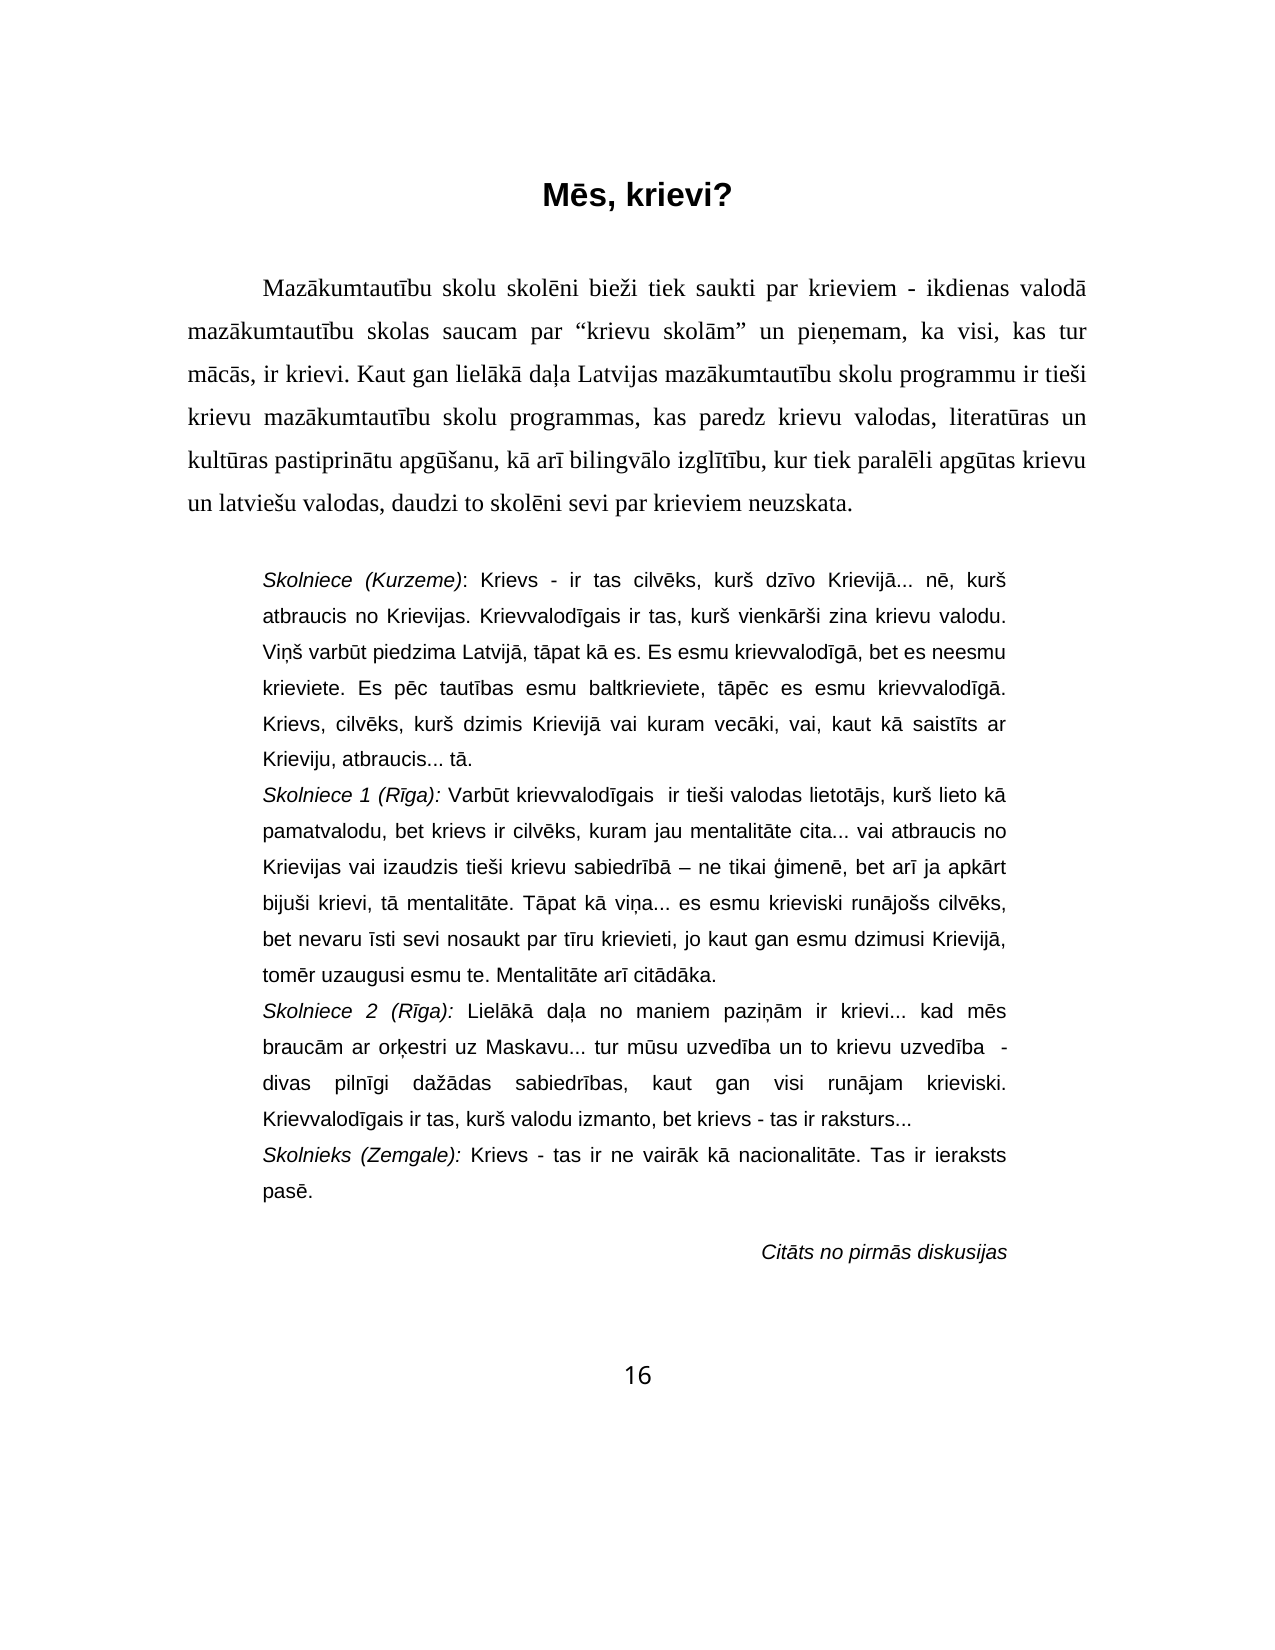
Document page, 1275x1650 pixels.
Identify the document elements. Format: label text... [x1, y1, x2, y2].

table_header Skolniece (Kurzeme): Krievs - ir tas cilvēks, kurš dzīvo Krievijā... nē, kurš atbraucis no Krievijas. Krievvalodīgais ir tas, kurš vienkārši zina krievu valodu. Viņš varbūt piedzima Latvijā, tāpat kā es. Es esmu krievvalodīgā, bet es neesmu krieviete. Es pēc tautības esmu baltkrieviete, tāpēc es esmu krievvalodīgā. Krievs, cilvēks, kurš dzimis Krievijā vai kuram vecāki, vai, kaut kā saistīts ar Krieviju, atbraucis... tā. Skolniece 1 (Rīga): Varbūt krievvalodīgais ir tieši valodas lietotājs, kurš lieto kā pamatvalodu, bet krievs ir cilvēks, kuram jau mentalitāte cita... vai atbraucis no Krievijas vai izaudzis tieši krievu sabiedrībā – ne tikai ģimenē, bet arī ja apkārt bijuši krievi, tā mentalitāte. Tāpat kā viņa... es esmu krieviski runājošs cilvēks, bet nevaru īsti sevi nosaukt par tīru krievieti, jo kaut gan esmu dzimusi Krievijā, tomēr uzaugusi esmu te. Mentalitāte arī citādāka. Skolniece 2 (Rīga): Lielākā daļa no maniem paziņām ir krievi... kad mēs braucām ar orķestri uz Maskavu... tur mūsu uzvedība un to krievu uzvedība - divas pilnīgi dažādas sabiedrības, kaut gan visi runājam krieviski. Krievvalodīgais ir tas, kurš valodu izmanto, bet krievs - tas ir raksturs... Skolnieks (Zemgale): Krievs - tas ir ne vairāk kā nacionalitāte. Tas ir ieraksts pasē. Citāts no pirmās diskusijas [251, 532, 1019, 1288]
subtitle Mēs, krievi? [187, 175, 1087, 213]
text Mazākumtautību skolu skolēni bieži tiek saukti par krieviem - ikdienas valodā mazākumtautību skolas saucam par “krievu skolām” un pieņemam, ka visi, kas tur mācās, ir krievi. Kaut gan lielākā daļa Latvijas mazākumtautību skolu programmu ir tieši krievu mazākumtautību skolu programmas, kas paredz krievu valodas, literatūras un kultūras pastiprinātu apgūšanu, kā arī bilingvālo izglītību, kur tiek paralēli apgūtas krievu un latviešu valodas, daudzi to skolēni sevi par krieviem neuzskata. [187, 273, 1087, 517]
